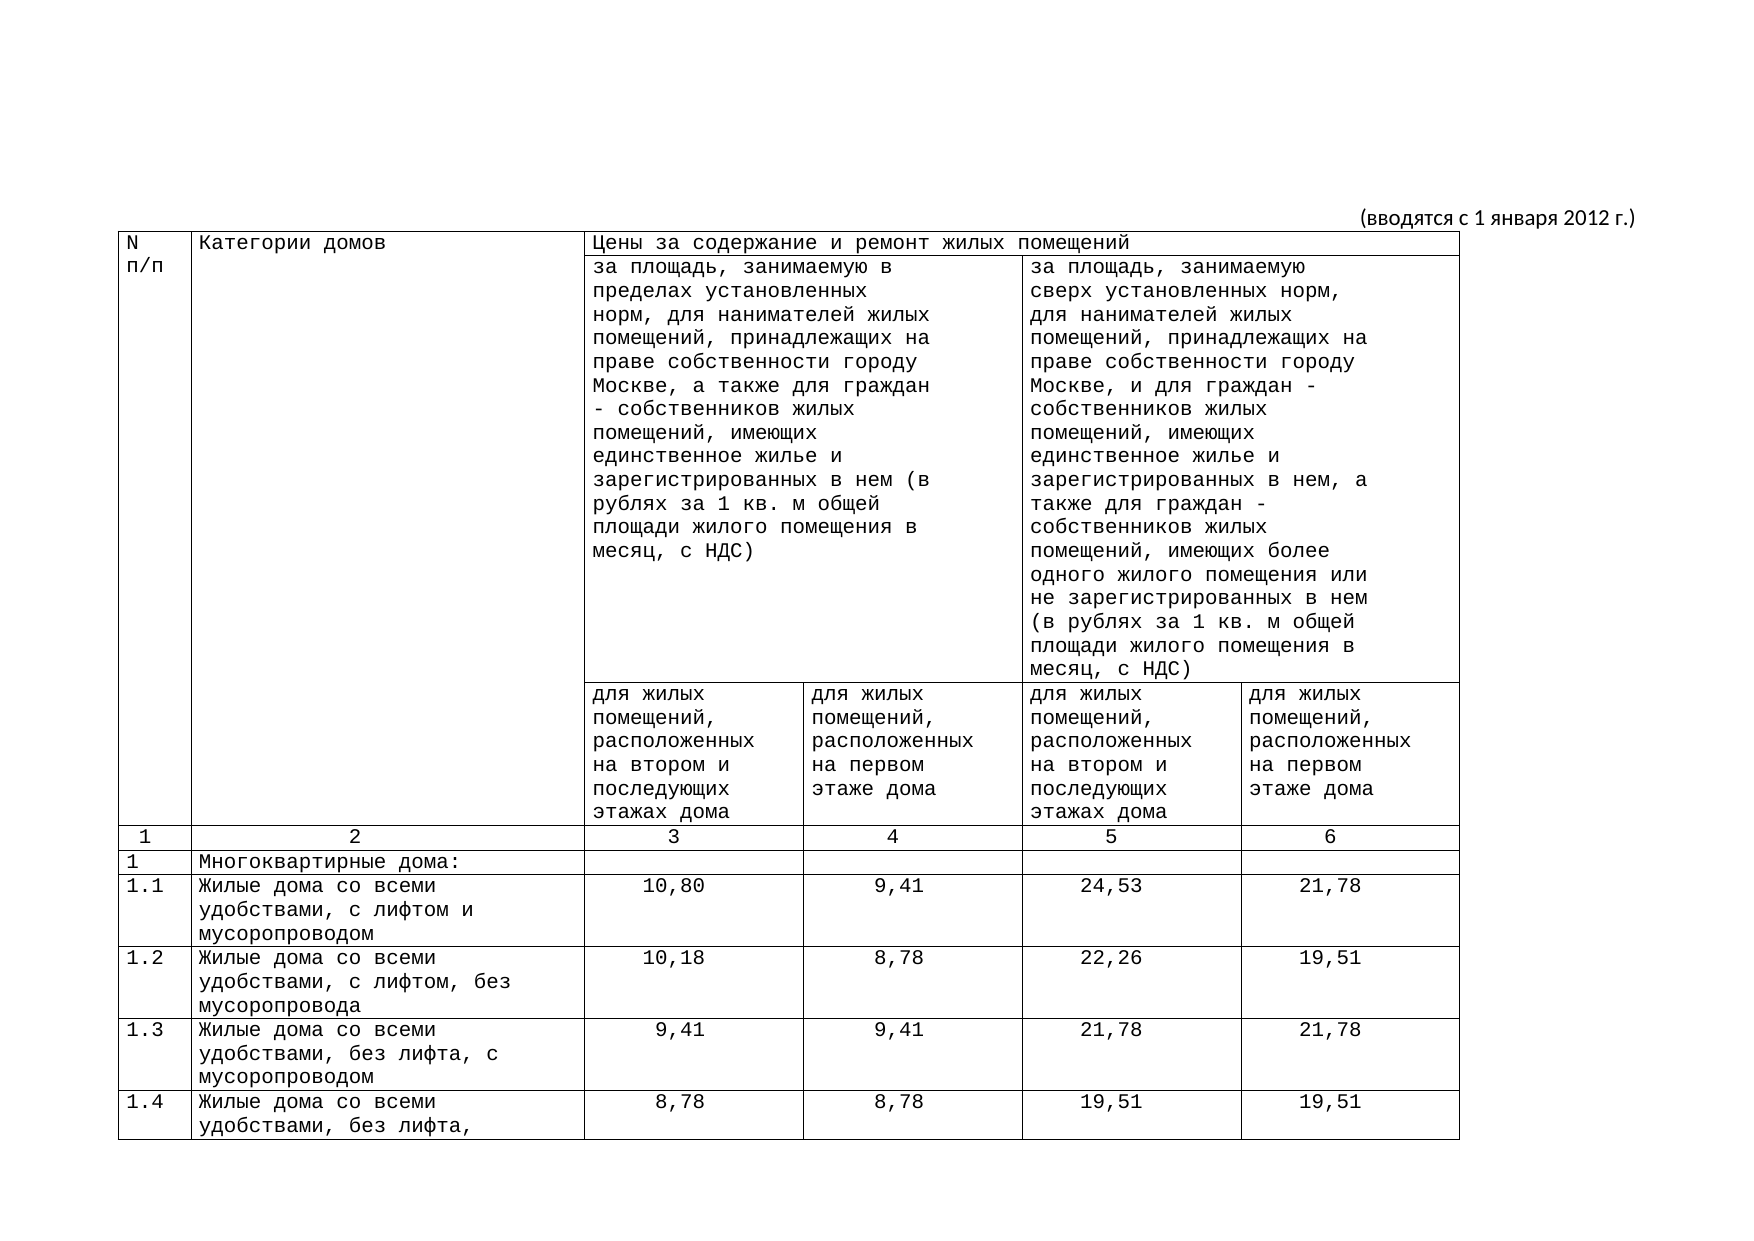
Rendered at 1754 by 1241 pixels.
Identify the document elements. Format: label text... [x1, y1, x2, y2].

table_cell 1.4 [119, 1091, 191, 1138]
table_cell 19,51 [1023, 1091, 1241, 1138]
table_cell [1023, 851, 1241, 874]
table_cell 1 [119, 851, 191, 874]
table_cell 19,51 [1242, 947, 1459, 1018]
table_cell Жилые дома со всеми удобствами, с лифтом, без мусоропровода [192, 947, 584, 1018]
table_cell 1 [119, 826, 191, 849]
table_cell 24,53 [1023, 875, 1241, 946]
table_cell 2 [192, 826, 584, 849]
table_cell [804, 851, 1022, 874]
table_cell 1.2 [119, 947, 191, 1018]
table_cell для жилых помещений, расположенных на втором и последующих этажах дома [585, 683, 803, 825]
table_cell 9,41 [585, 1019, 803, 1090]
table_cell за площадь, занимаемую сверх установленных норм, для нанимателей жилых помещений, принадлежащих на праве собственности городу Москве, и для граждан - собственников жилых помещений, имеющих единственное жилье и зарегистрированных в нем, а также для граждан - собственников жилых помещений, имеющих более одного жилого помещения или не зарегистрированных в нем (в рублях за 1 кв. м общей площади жилого помещения в месяц, с НДС) [1023, 256, 1459, 682]
table_cell за площадь, занимаемую в пределах установленных норм, для нанимателей жилых помещений, принадлежащих на праве собственности городу Москве, а также для граждан - собственников жилых помещений, имеющих единственное жилье и зарегистрированных в нем (в рублях за 1 кв. м общей площади жилого помещения в месяц, с НДС) [585, 256, 1022, 682]
table_cell 10,80 [585, 875, 803, 946]
table_cell 8,78 [585, 1091, 803, 1138]
table_cell Многоквартирные дома: [192, 851, 584, 874]
table_cell 21,78 [1242, 875, 1459, 946]
table_cell 21,78 [1023, 1019, 1241, 1090]
table_cell 6 [1242, 826, 1459, 849]
table_cell 5 [1023, 826, 1241, 849]
table_header Цены за содержание и ремонт жилых помещений [585, 232, 1459, 255]
table_cell для жилых помещений, расположенных на первом этаже дома [1242, 683, 1459, 825]
text (вводятся с 1 января 2012 г.) [118, 203, 1636, 231]
table_cell [585, 851, 803, 874]
table_cell 1.1 [119, 875, 191, 946]
table_cell Жилые дома со всеми удобствами, с лифтом и мусоропроводом [192, 875, 584, 946]
table_cell 8,78 [804, 1091, 1022, 1138]
table_header Категории домов [192, 232, 584, 825]
table_cell 21,78 [1242, 1019, 1459, 1090]
table_cell Жилые дома со всеми удобствами, без лифта, с мусоропроводом [192, 1019, 584, 1090]
table_cell 3 [585, 826, 803, 849]
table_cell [192, 1091, 584, 1138]
table_cell 19,51 [1242, 1091, 1459, 1138]
table_cell 8,78 [804, 947, 1022, 1018]
table_cell для жилых помещений, расположенных на втором и последующих этажах дома [1023, 683, 1241, 825]
table_cell для жилых помещений, расположенных на первом этаже дома [804, 683, 1022, 825]
table_cell 9,41 [804, 1019, 1022, 1090]
table_cell 1.3 [119, 1019, 191, 1090]
table_cell 4 [804, 826, 1022, 849]
table_cell 22,26 [1023, 947, 1241, 1018]
table_cell 10,18 [585, 947, 803, 1018]
table_header N п/п [119, 232, 191, 825]
table_cell [1242, 851, 1459, 874]
table_cell 9,41 [804, 875, 1022, 946]
